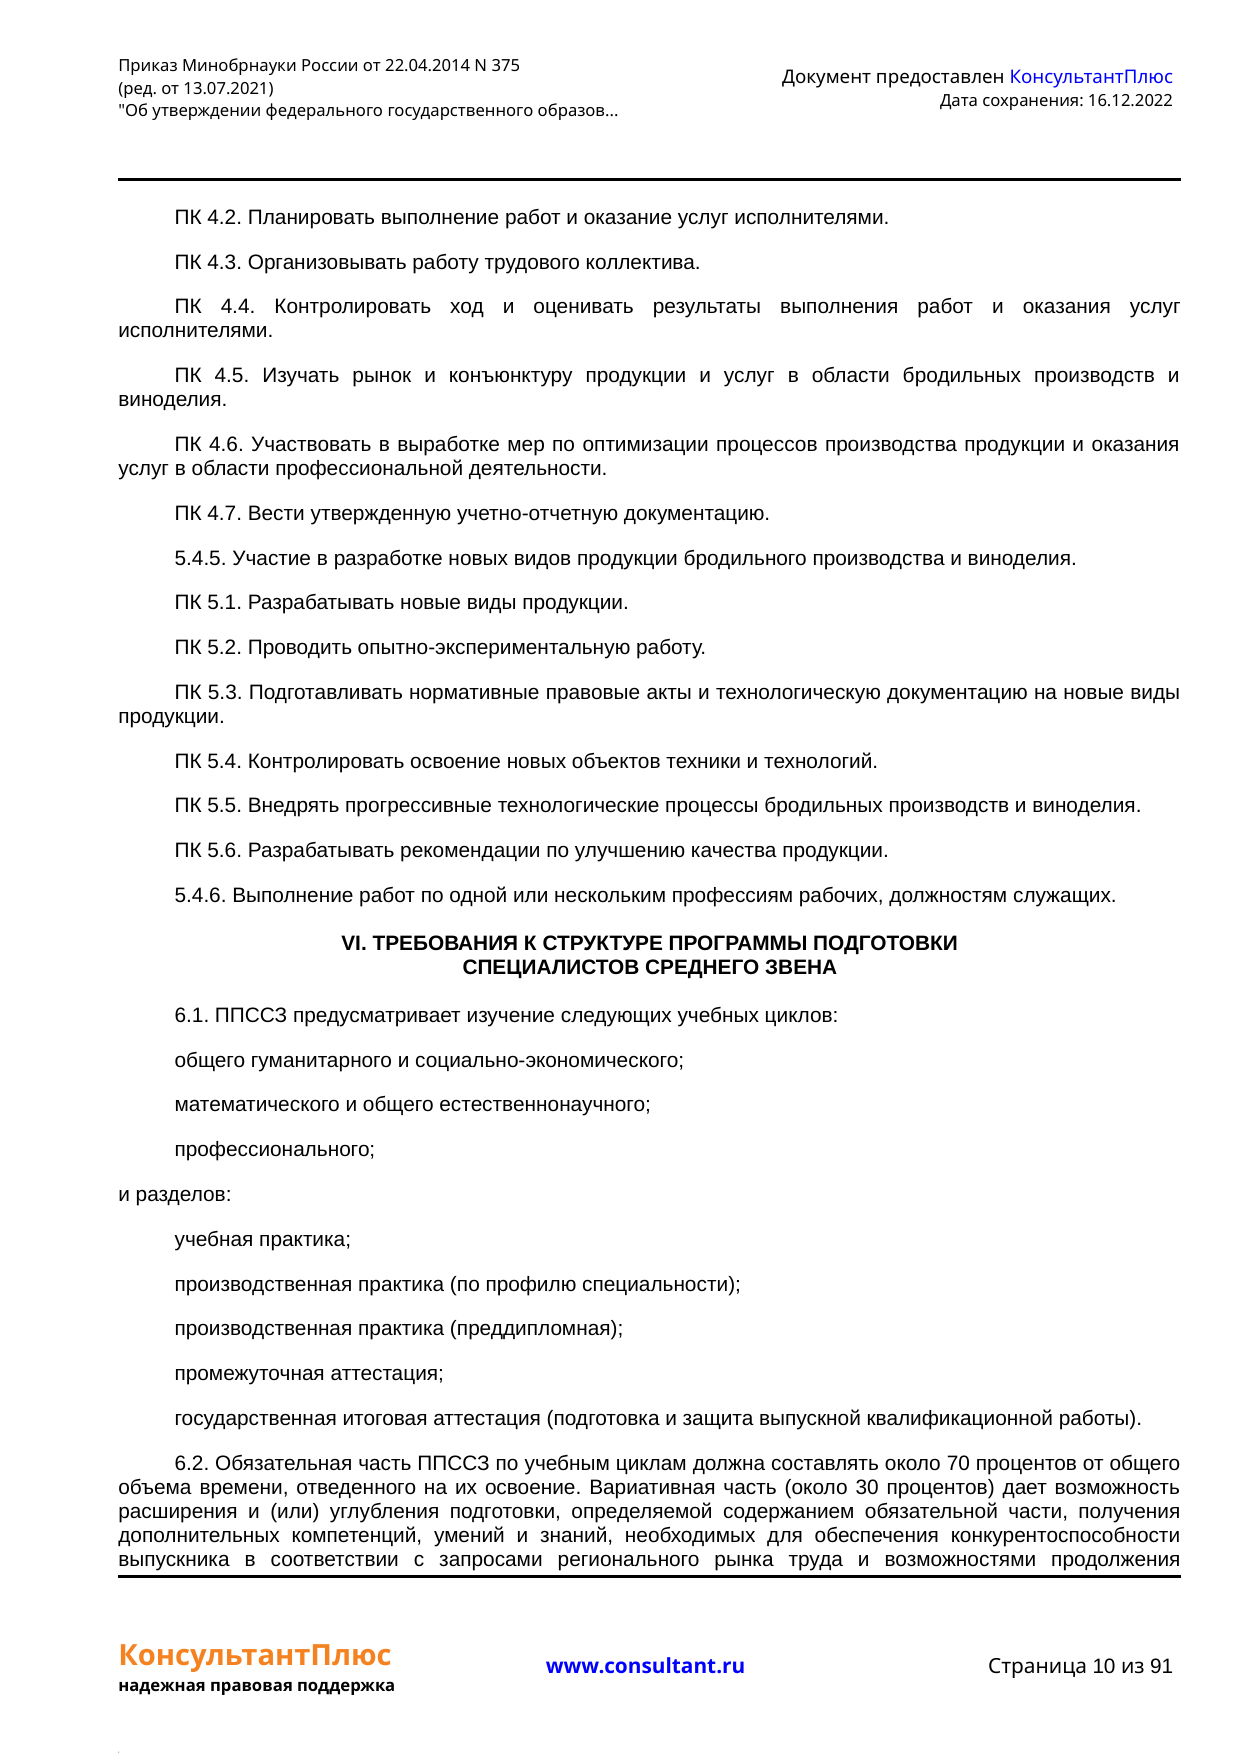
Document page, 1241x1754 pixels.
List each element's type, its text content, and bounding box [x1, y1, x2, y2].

text промежуточная аттестация; [118, 1361, 1181, 1385]
text ПК 4.7. Вести утвержденную учетно-отчетную документацию. [118, 501, 1181, 524]
text производственная практика (по профилю специальности); [118, 1271, 1181, 1295]
text 6.1. ППССЗ предусматривает изучение следующих учебных циклов: [118, 1003, 1181, 1027]
text ПК 4.6. Участвовать в выработке мер по оптимизации процессов производства продукции и оказания услуг в области профессиональной деятельности. [118, 432, 1181, 480]
text ПК 5.5. Внедрять прогрессивные технологические процессы бродильных производств и виноделия. [118, 793, 1181, 817]
title VI. ТРЕБОВАНИЯ К СТРУКТУРЕ ПРОГРАММЫ ПОДГОТОВКИ [118, 931, 1181, 955]
text общего гуманитарного и социально-экономического; [118, 1047, 1181, 1071]
text математического и общего естественнонаучного; [118, 1092, 1181, 1116]
text ПК 4.3. Организовывать работу трудового коллектива. [118, 249, 1181, 273]
text ПК 5.2. Проводить опытно-экспериментальную работу. [118, 635, 1181, 659]
text производственная практика (преддипломная); [118, 1316, 1181, 1340]
text ПК 4.4. Контролировать ход и оценивать результаты выполнения работ и оказания услуг исполнителями. [118, 294, 1181, 342]
text 5.4.5. Участие в разработке новых видов продукции бродильного производства и виноделия. [118, 545, 1181, 569]
text ПК 4.2. Планировать выполнение работ и оказание услуг исполнителями. [118, 205, 1181, 229]
text профессионального; [118, 1137, 1181, 1161]
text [118, 1451, 1181, 1570]
text ПК 5.6. Разрабатывать рекомендации по улучшению качества продукции. [118, 838, 1181, 862]
text ПК 4.5. Изучать рынок и конъюнктуру продукции и услуг в области бродильных производств и виноделия. [118, 363, 1181, 411]
text и разделов: [118, 1182, 1181, 1206]
text ПК 5.1. Разрабатывать новые виды продукции. [118, 590, 1181, 614]
text учебная практика; [118, 1227, 1181, 1251]
text ПК 5.4. Контролировать освоение новых объектов техники и технологий. [118, 748, 1181, 772]
text ПК 5.3. Подготавливать нормативные правовые акты и технологическую документацию на новые виды продукции. [118, 680, 1181, 728]
text 5.4.6. Выполнение работ по одной или нескольким профессиям рабочих, должностям служащих. [118, 883, 1181, 907]
text государственная итоговая аттестация (подготовка и защита выпускной квалификационной работы). [118, 1406, 1181, 1430]
title СПЕЦИАЛИСТОВ СРЕДНЕГО ЗВЕНА [118, 955, 1181, 979]
